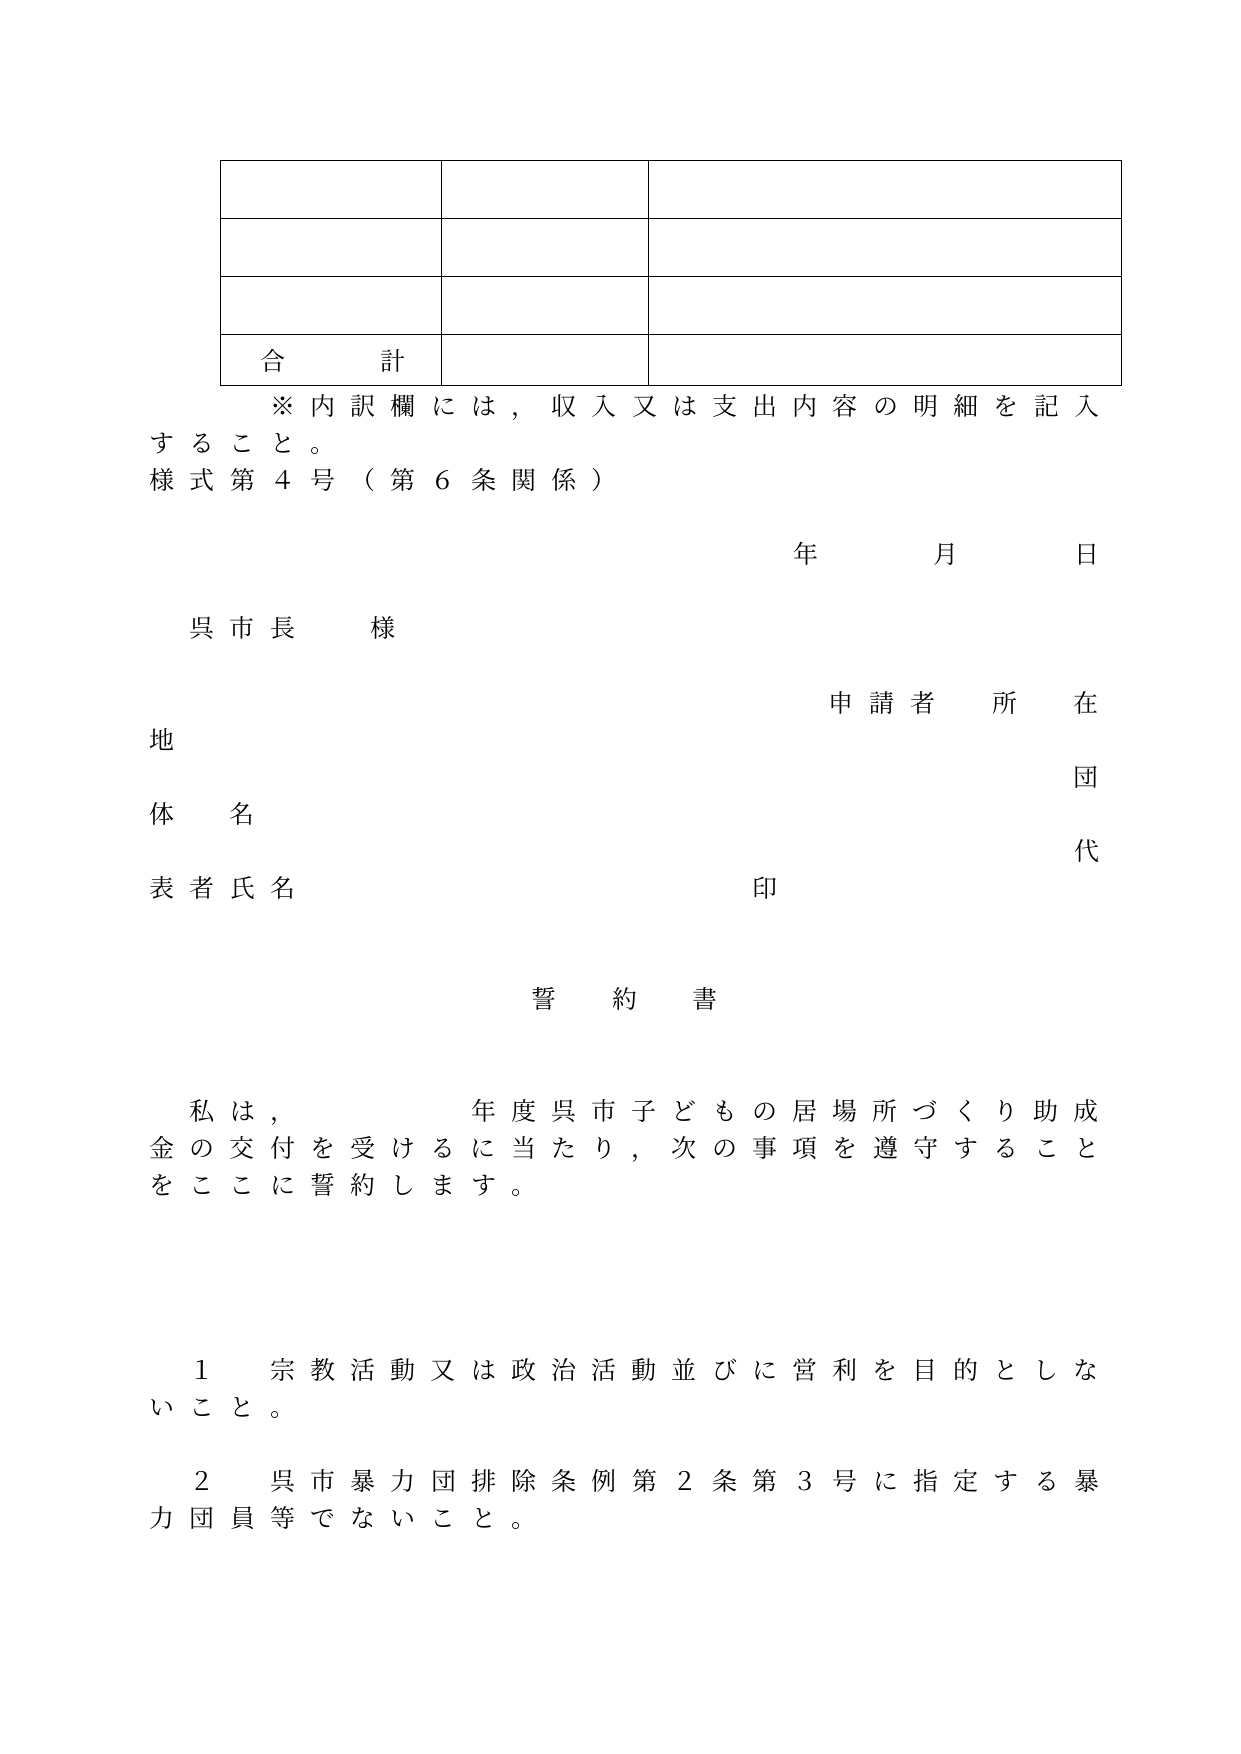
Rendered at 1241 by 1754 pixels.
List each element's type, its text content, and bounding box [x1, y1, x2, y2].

table_cell [221, 219, 441, 276]
text 代表者氏名 印 [149, 831, 1114, 905]
table_cell [442, 335, 648, 385]
table_cell [221, 161, 441, 218]
table_cell [649, 277, 1121, 334]
table_cell 合 計 [221, 335, 441, 385]
text ※内訳欄には，収入又は支出内容の明細を記入すること。 [149, 386, 1114, 460]
text 誓 約 書 [149, 979, 1114, 1017]
table_cell [221, 277, 441, 334]
text 年 月 日 [149, 534, 1114, 572]
table_cell [442, 161, 648, 218]
text ２ 呉市暴力団排除条例第２条第３号に指定する暴力団員等でないこと。 [149, 1462, 1114, 1536]
text 私は， 年度呉市子どもの居場所づくり助成金の交付を受けるに当たり，次の事項を遵守することをここに誓約します。 [149, 1091, 1114, 1202]
text 申請者 所 在 地 [149, 683, 1114, 757]
table_cell [442, 219, 648, 276]
text 様式第４号（第６条関係） [149, 460, 1114, 497]
table_cell [442, 277, 648, 334]
table_cell [649, 219, 1121, 276]
text 呉市長 様 [149, 609, 1114, 646]
table_cell [649, 161, 1121, 218]
text １ 宗教活動又は政治活動並びに営利を目的としないこと。 [149, 1350, 1114, 1424]
text 団 体 名 [149, 757, 1114, 831]
table_cell [649, 335, 1121, 385]
